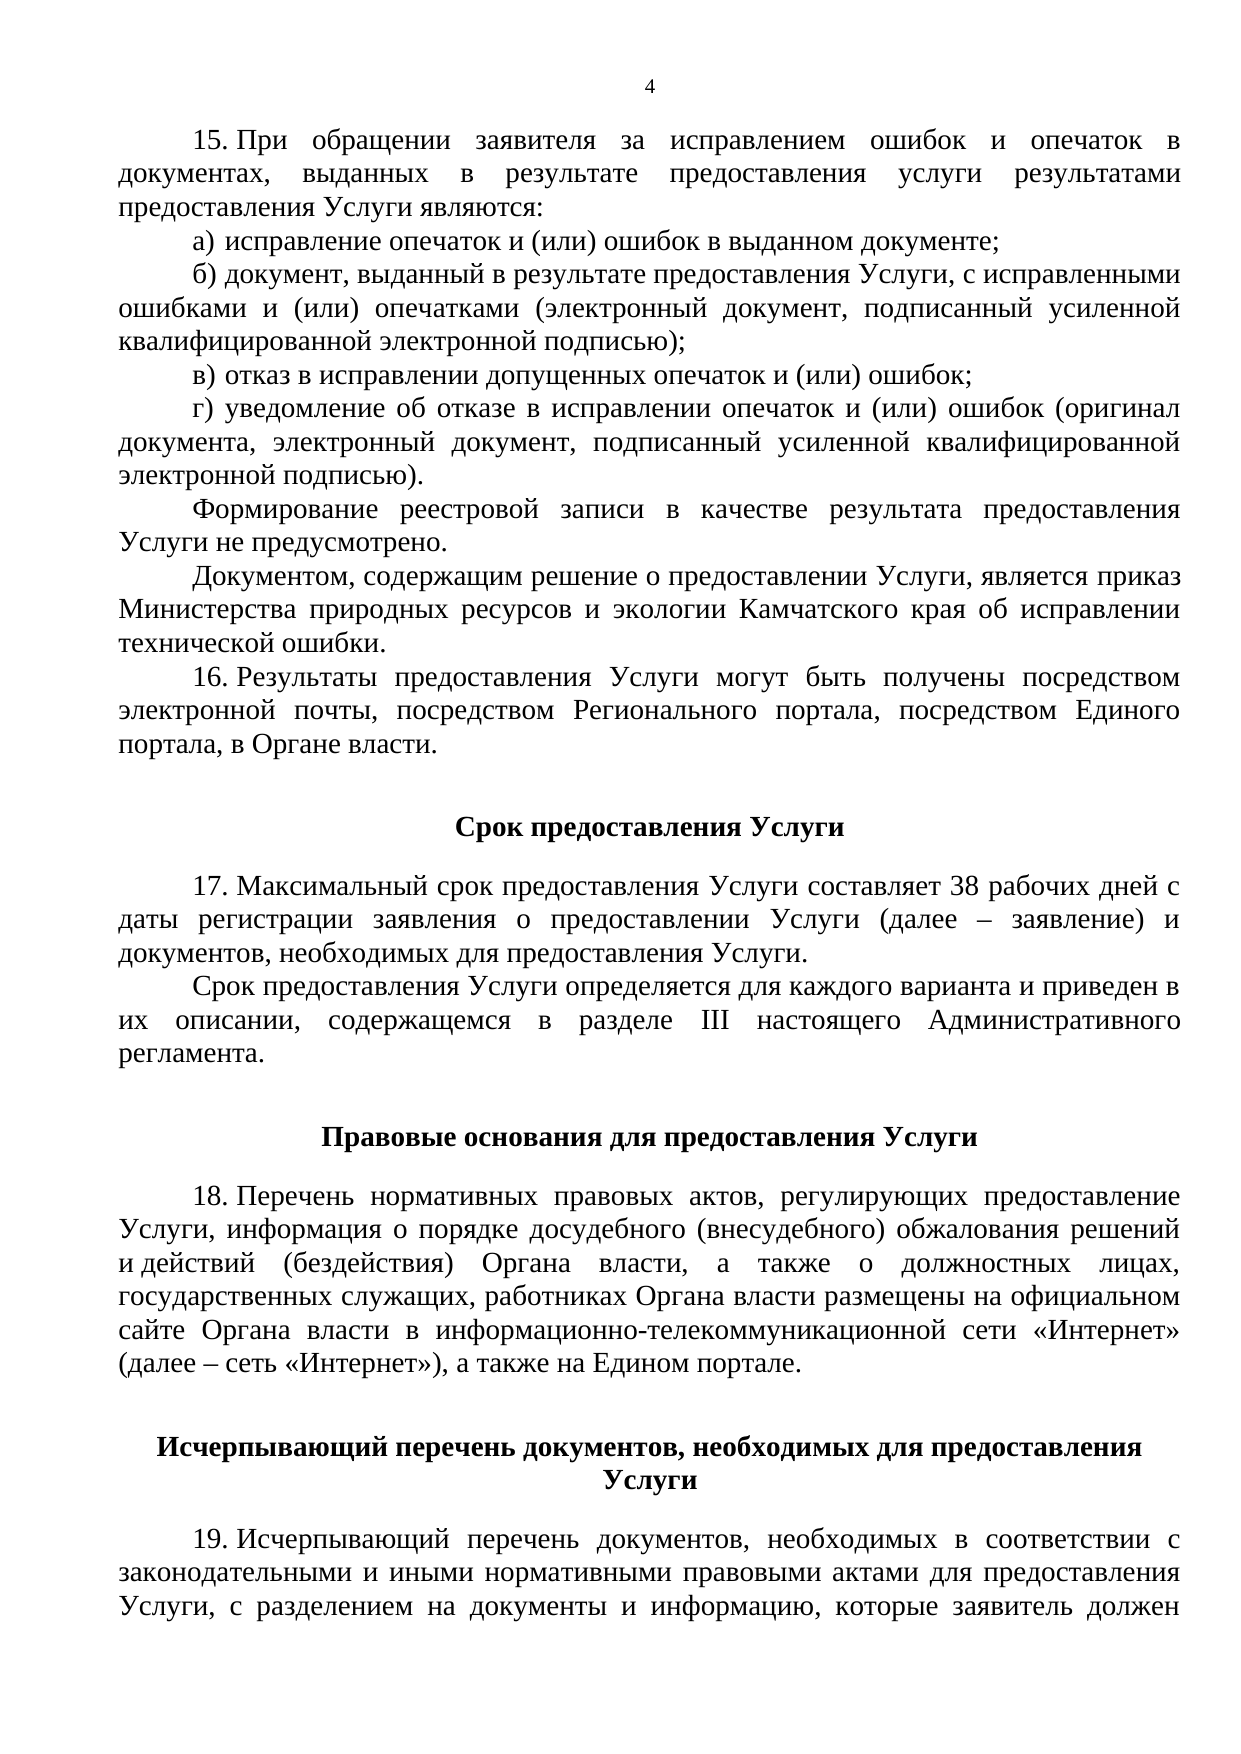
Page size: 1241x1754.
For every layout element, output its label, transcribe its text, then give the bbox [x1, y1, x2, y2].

list уведомление об отказе в исправлении опечаток и (или) ошибок (оригинал документа, электронный документ, подписанный усиленной квалифицированной электронной подписью). [118, 390, 1181, 491]
list отказ в исправлении допущенных опечаток и (или) ошибок; [118, 357, 1181, 390]
list Максимальный срок предоставления Услуги составляет 38 рабочих дней с даты регистрации заявления о предоставлении Услуги (далее – заявление) и документов, необходимых для предоставления Услуги. [118, 868, 1181, 968]
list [118, 1521, 1181, 1622]
text Формирование реестровой записи в качестве результата предоставления Услуги не предусмотрено. [118, 491, 1181, 558]
list документ, выданный в результате предоставления Услуги, с исправленными ошибками и (или) опечатками (электронный документ, подписанный усиленной квалифицированной электронной подписью); [118, 256, 1181, 357]
list Перечень нормативных правовых актов, регулирующих предоставление Услуги, информация о порядке досудебного (внесудебного) обжалования решений и действий (бездействия) Органа власти, а также о должностных лицах, государственных служащих, работниках Органа власти размещены на официальном сайте Органа власти в информационно-телекоммуникационной сети «Интернет» (далее – сеть «Интернет»), а также на Едином портале. [118, 1178, 1181, 1379]
text Правовые основания для предоставления Услуги [118, 1119, 1181, 1153]
list При обращении заявителя за исправлением ошибок и опечаток в документах, выданных в результате предоставления услуги результатами предоставления Услуги являются: [118, 122, 1181, 223]
text Срок предоставления Услуги [118, 809, 1181, 843]
list исправление опечаток и (или) ошибок в выданном документе; [118, 223, 1181, 256]
text Документом, содержащим решение о предоставлении Услуги, является приказ Министерства природных ресурсов и экологии Камчатского края об исправлении технической ошибки. [118, 558, 1181, 659]
text Срок предоставления Услуги определяется для каждого варианта и приведен в их описании, содержащемся в разделе III настоящего Административного регламента. [118, 968, 1181, 1069]
list Результаты предоставления Услуги могут быть получены посредством электронной почты, посредством Регионального портала, посредством Единого портала, в Органе власти. [118, 659, 1181, 759]
text Исчерпывающий перечень документов, необходимых для предоставления Услуги [118, 1429, 1181, 1496]
